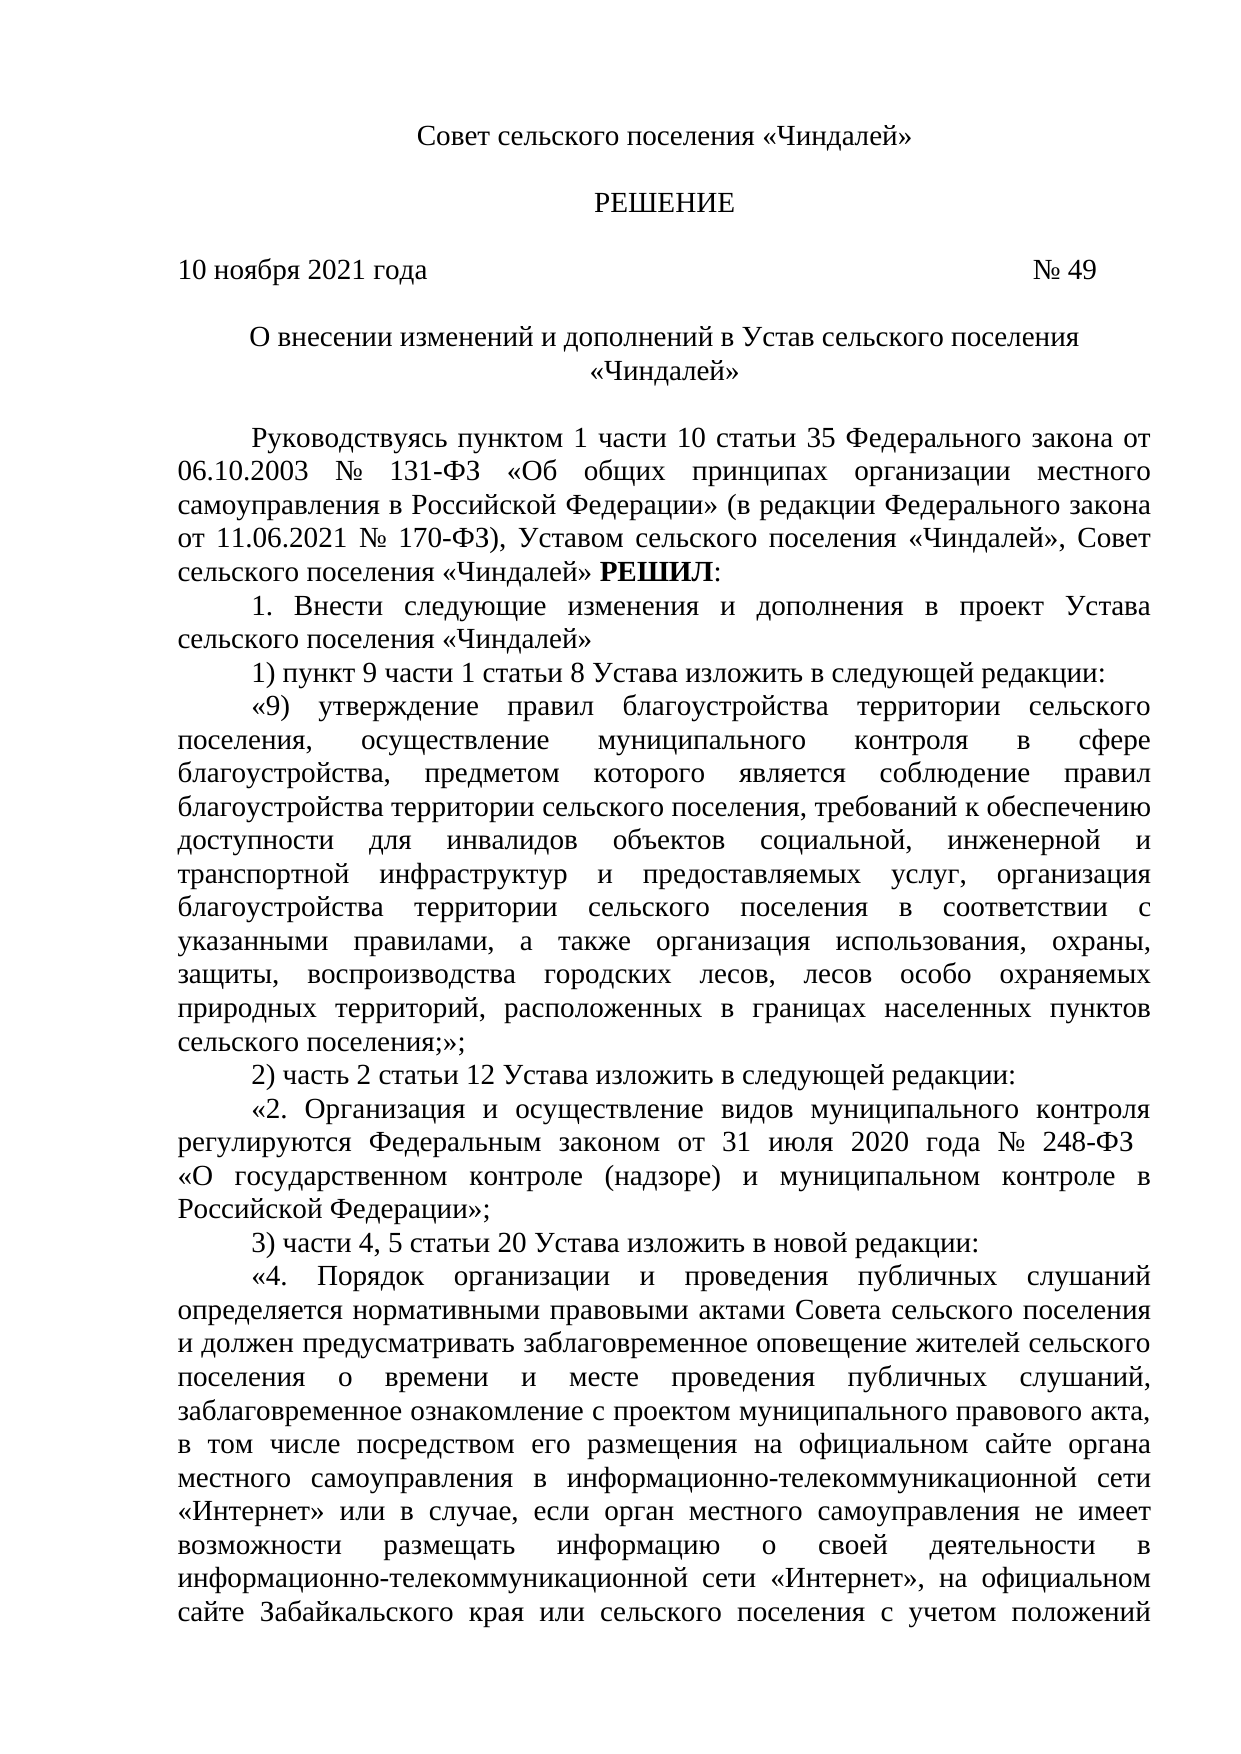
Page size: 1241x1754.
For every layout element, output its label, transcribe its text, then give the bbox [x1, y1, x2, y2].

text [177, 1258, 1152, 1627]
text 10 ноября 2021 года № 49 [177, 252, 1152, 286]
text 1. Внести следующие изменения и дополнения в проект Устава сельского поселения «Чиндалей» [177, 588, 1152, 655]
text 2) часть 2 статьи 12 Устава изложить в следующей редакции: [177, 1057, 1152, 1091]
text «2. Организация и осуществление видов муниципального контроля регулируются Федеральным законом от 31 июля 2020 года № 248-ФЗ «О государственном контроле (надзоре) и муниципальном контроле в Российской Федерации»; [177, 1091, 1152, 1225]
text О внесении изменений и дополнений в Устав сельского поселения «Чиндалей» [177, 319, 1152, 386]
text РЕШЕНИЕ [177, 185, 1152, 219]
text 3) части 4, 5 статьи 20 Устава изложить в новой редакции: [177, 1225, 1152, 1258]
text 1) пункт 9 части 1 статьи 8 Устава изложить в следующей редакции: [177, 655, 1152, 688]
text Совет сельского поселения «Чиндалей» [177, 118, 1152, 152]
text Руководствуясь пунктом 1 части 10 статьи 35 Федерального закона от 06.10.2003 № 131-ФЗ «Об общих принципах организации местного самоуправления в Российской Федерации» (в редакции Федерального закона от 11.06.2021 № 170-ФЗ), Уставом сельского поселения «Чиндалей», Совет сельского поселения «Чиндалей» РЕШИЛ: [177, 420, 1152, 588]
text «9) утверждение правил благоустройства территории сельского поселения, осуществление муниципального контроля в сфере благоустройства, предметом которого является соблюдение правил благоустройства территории сельского поселения, требований к обеспечению доступности для инвалидов объектов социальной, инженерной и транспортной инфраструктур и предоставляемых услуг, организация благоустройства территории сельского поселения в соответствии с указанными правилами, а также организация использования, охраны, защиты, воспроизводства городских лесов, лесов особо охраняемых природных территорий, расположенных в границах населенных пунктов сельского поселения;»; [177, 688, 1152, 1057]
